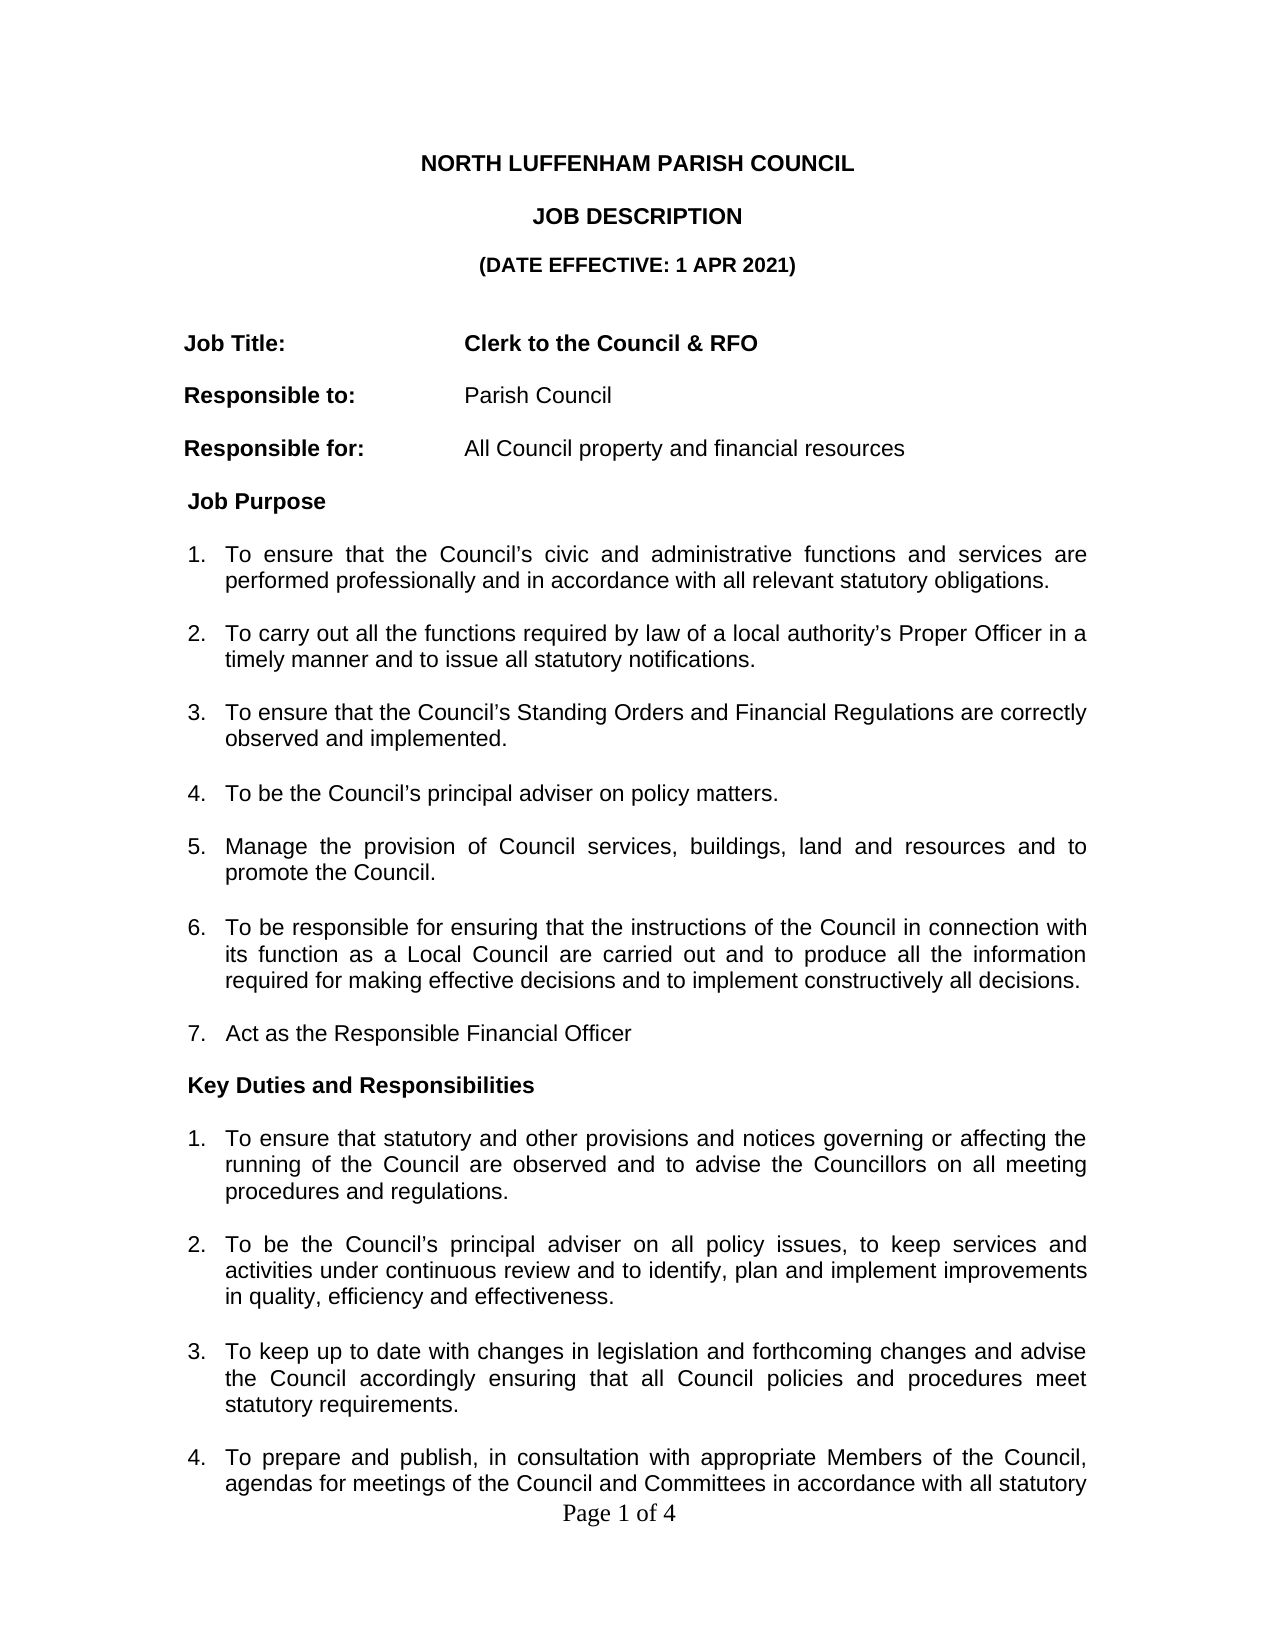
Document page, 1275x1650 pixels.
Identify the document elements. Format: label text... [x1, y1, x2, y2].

table_cell All Council property and financial resources [453, 435, 1098, 488]
table_header Job Title: [173, 303, 453, 382]
list To keep up to date with changes in legislation and forthcoming changes and advise the Council accordingly ensuring that all Council policies and procedures meet statutory requirements. [187, 1338, 1088, 1417]
text Job Purpose [187, 488, 1088, 514]
list Manage the provision of Council services, buildings, land and resources and to promote the Council. [187, 833, 1088, 886]
list To ensure that the Council’s civic and administrative functions and services are performed professionally and in accordance with all relevant statutory obligations. [187, 541, 1088, 593]
list To be responsible for ensuring that the instructions of the Council in connection with its function as a Local Council are carried out and to produce all the information required for making effective decisions and to implement constructively all decisions. [187, 914, 1088, 993]
table_cell Parish Council [453, 383, 1098, 435]
text NORTH LUFFENHAM PARISH COUNCIL [187, 150, 1088, 176]
table_cell Responsible to: [173, 383, 453, 435]
text 7. Act as the Responsible Financial Officer [187, 1020, 1088, 1046]
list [187, 1444, 1088, 1496]
text Key Duties and Responsibilities [187, 1072, 1088, 1099]
text (DATE EFFECTIVE: 1 APR 2021) [187, 253, 1088, 277]
list To ensure that statutory and other provisions and notices governing or affecting the running of the Council are observed and to advise the Councillors on all meeting procedures and regulations. [187, 1125, 1088, 1204]
list To be the Council’s principal adviser on all policy issues, to keep services and activities under continuous review and to identify, plan and implement improvements in quality, efficiency and effectiveness. [187, 1231, 1088, 1309]
table_header Clerk to the Council & RFO [453, 303, 1098, 382]
list To carry out all the functions required by law of a local authority’s Proper Officer in a timely manner and to issue all statutory notifications. [187, 619, 1088, 672]
list To ensure that the Council’s Standing Orders and Financial Regulations are correctly observed and implemented. [187, 699, 1088, 751]
list To be the Council’s principal adviser on policy matters. [187, 780, 1088, 806]
table_cell Responsible for: [173, 435, 453, 488]
subtitle JOB DESCRIPTION [187, 203, 1088, 229]
